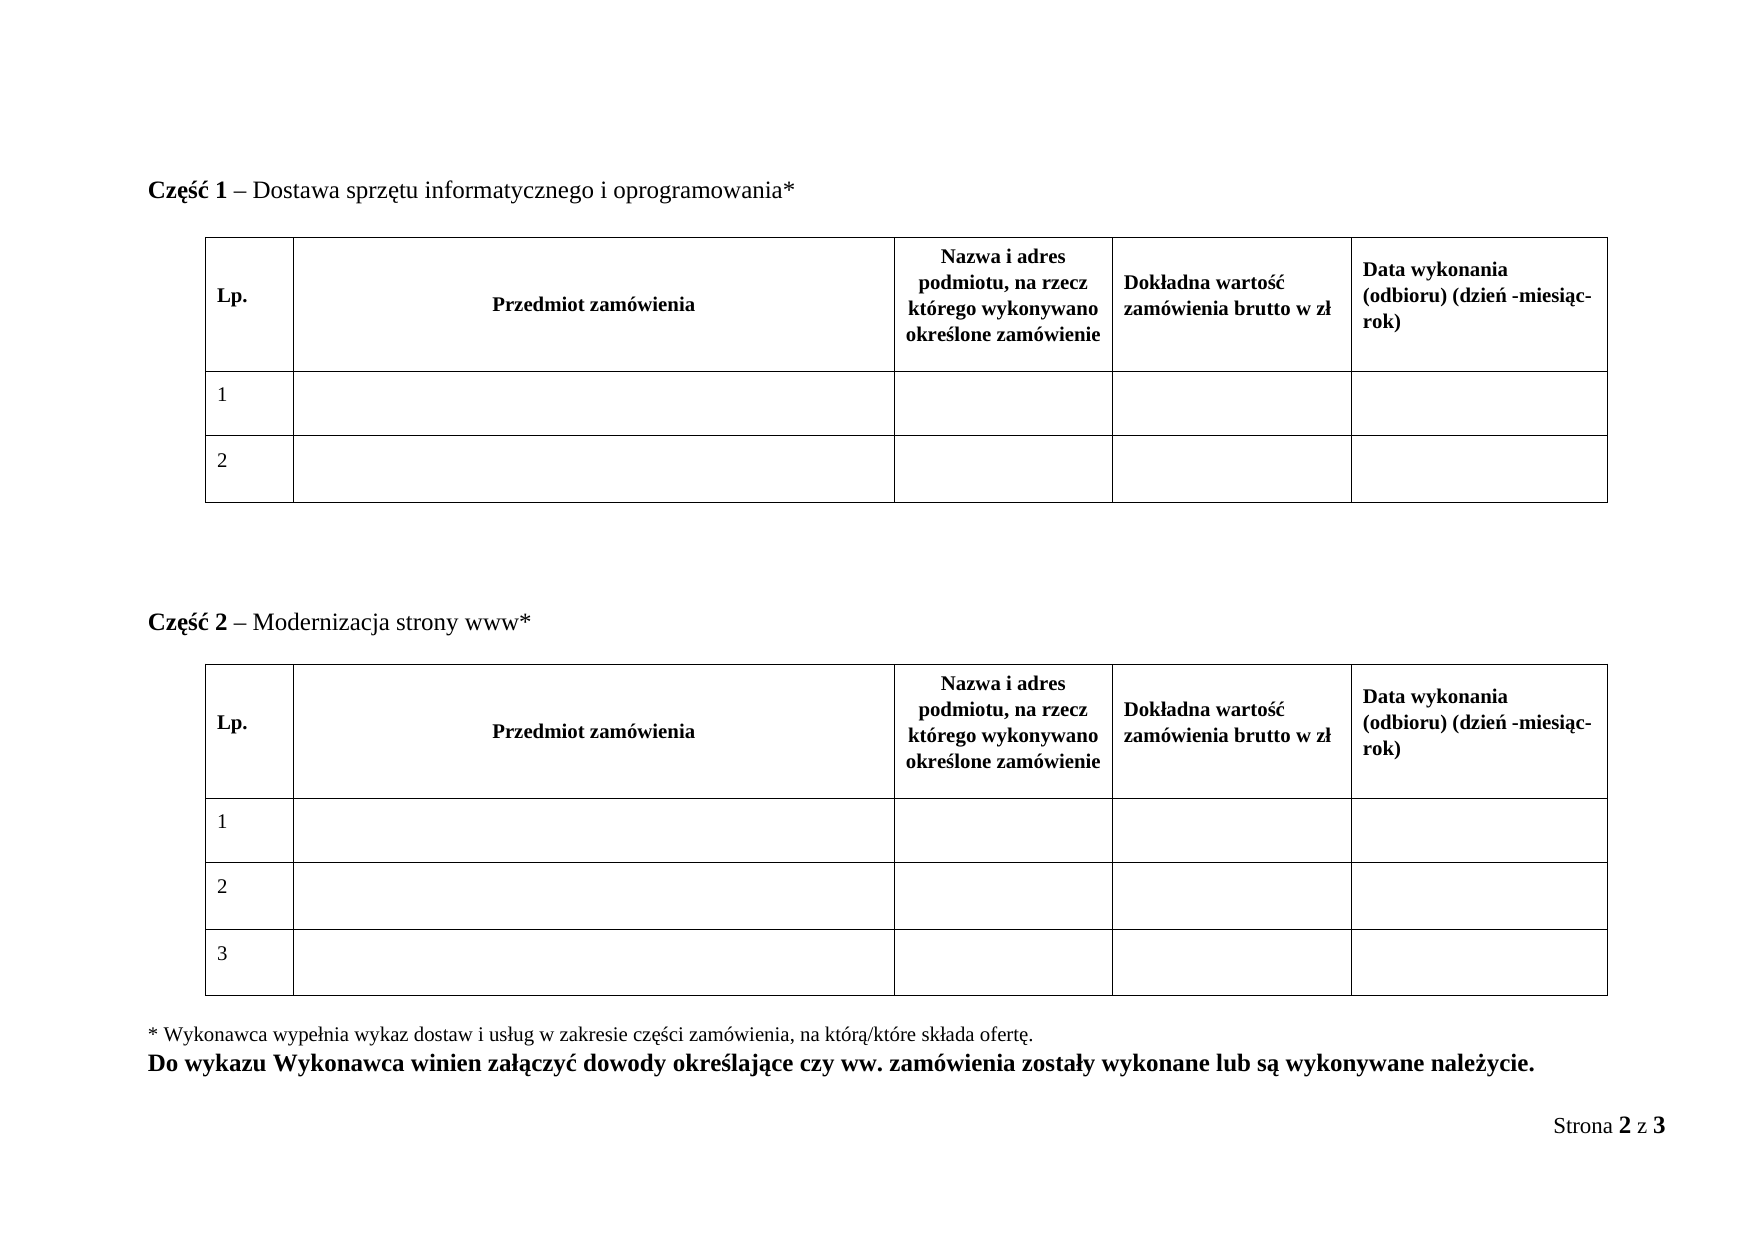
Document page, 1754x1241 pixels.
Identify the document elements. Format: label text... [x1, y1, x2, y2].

table_header Data wykonania (odbioru) (dzień -miesiąc-rok) [1352, 238, 1607, 371]
table_header Lp. [206, 665, 293, 798]
table_cell [895, 436, 1112, 502]
table_header Nazwa i adres podmiotu, na rzecz którego wykonywano określone zamówienie [895, 665, 1112, 798]
table_cell [1352, 863, 1607, 928]
table_cell [294, 930, 894, 995]
table_cell [294, 799, 894, 862]
text * Wykonawca wypełnia wykaz dostaw i usług w zakresie części zamówienia, na którą/które składa ofertę. [148, 1022, 1665, 1046]
table_cell [895, 799, 1112, 862]
table_header Nazwa i adres podmiotu, na rzecz którego wykonywano określone zamówienie [895, 238, 1112, 371]
table_cell [1113, 372, 1351, 435]
table_cell [1352, 799, 1607, 862]
table_cell [294, 372, 894, 435]
table_cell 2 [206, 436, 293, 502]
text Część 1 – Dostawa sprzętu informatycznego i oprogramowania* [148, 175, 1665, 203]
table_cell [895, 863, 1112, 928]
text Do wykazu Wykonawca winien załączyć dowody określające czy ww. zamówienia zostały wykonane lub są wykonywane należycie. [148, 1048, 1665, 1077]
table_cell [294, 863, 894, 928]
text Część 2 – Modernizacja strony www* [148, 607, 1665, 635]
table_cell [294, 436, 894, 502]
table_header Dokładna wartość zamówienia brutto w zł [1113, 665, 1351, 798]
table_cell [895, 930, 1112, 995]
table_header Przedmiot zamówienia [294, 665, 894, 798]
table_cell 3 [206, 930, 293, 995]
table_cell [895, 372, 1112, 435]
table_cell [1352, 930, 1607, 995]
table_cell 1 [206, 799, 293, 862]
table_cell 1 [206, 372, 293, 435]
table_cell [1113, 436, 1351, 502]
table_cell [1113, 799, 1351, 862]
table_cell [1113, 930, 1351, 995]
table_header Dokładna wartość zamówienia brutto w zł [1113, 238, 1351, 371]
table_cell [1113, 863, 1351, 928]
table_header Lp. [206, 238, 293, 371]
table_header Przedmiot zamówienia [294, 238, 894, 371]
table_header Data wykonania (odbioru) (dzień -miesiąc-rok) [1352, 665, 1607, 798]
table_cell [1352, 436, 1607, 502]
table_cell [1352, 372, 1607, 435]
table_cell 2 [206, 863, 293, 928]
